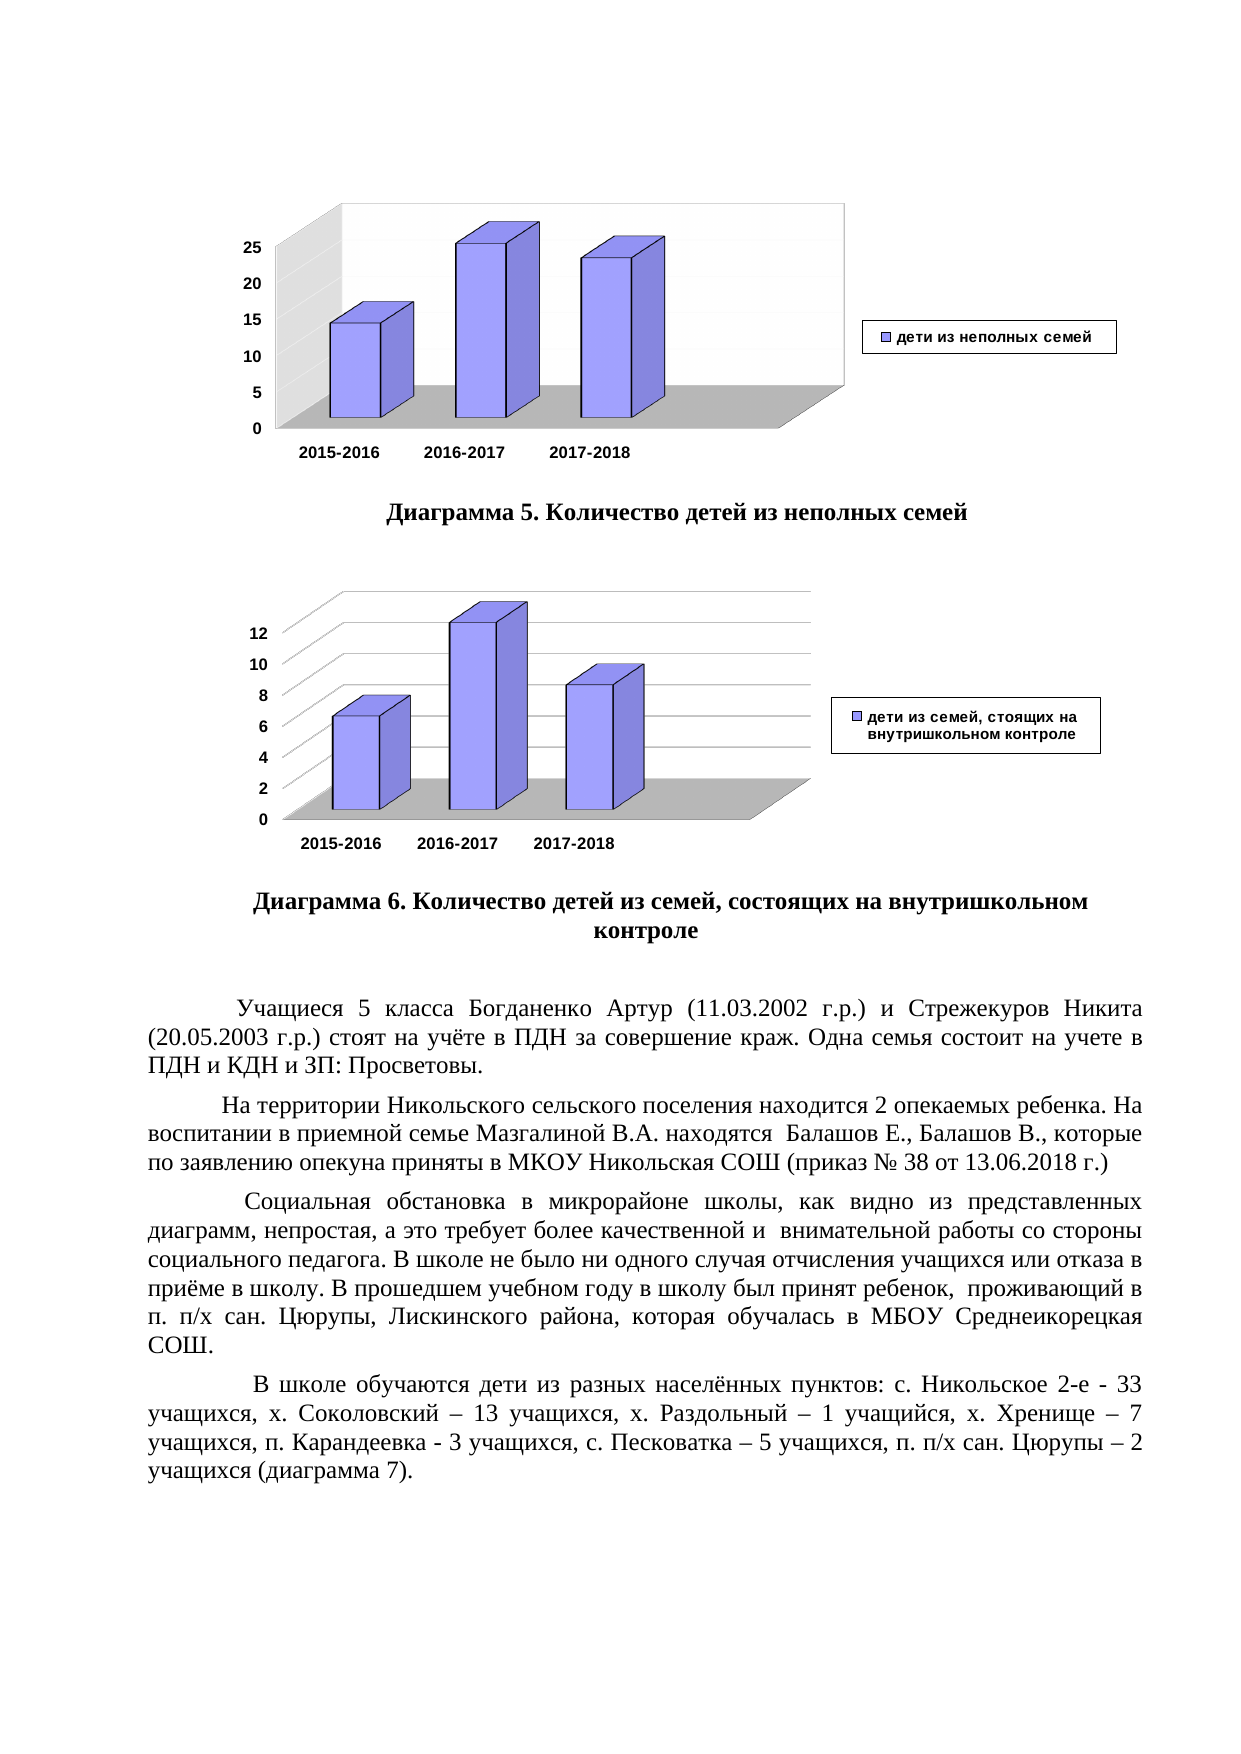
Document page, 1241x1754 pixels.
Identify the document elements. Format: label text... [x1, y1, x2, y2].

text В школе обучаются дети из разных населённых пунктов: с. Никольское 2-е - 33 учащихся, х. Соколовский – 13 учащихся, х. Раздольный – 1 учащийся, х. Хренище – 7 учащихся, п. Карандеевка - 3 учащихся, с. Песковатка – 5 учащихся, п. п/х сан. Цюрупы – 2 учащихся (диаграмма 7). [148, 1369, 1144, 1484]
text На территории Никольского сельского поселения находится 2 опекаемых ребенка. На воспитании в приемной семье Мазгалиной В.А. находятся Балашов Е., Балашов В., которые по заявлению опекуна приняты в МКОУ Никольская СОШ (приказ № 38 от 13.06.2018 г.) [148, 1090, 1144, 1176]
text Диаграмма 5. Количество детей из неполных семей [148, 497, 1144, 526]
text Учащиеся 5 класса Богданенко Артур (11.03.2002 г.р.) и Стрежекуров Никита (20.05.2003 г.р.) стоят на учёте в ПДН за совершение краж. Одна семья состоит на учете в ПДН и КДН и ЗП: Просветовы. [148, 993, 1144, 1079]
text Социальная обстановка в микрорайоне школы, как видно из представленных диаграмм, непростая, а это требует более качественной и внимательной работы со стороны социального педагога. В школе не было ни одного случая отчисления учащихся или отказа в приёме в школу. В прошедшем учебном году в школу был принят ребенок, проживающий в п. п/х сан. Цюрупы, Лискинского района, которая обучалась в МБОУ Среднеикорецкая СОШ. [148, 1186, 1144, 1359]
text Диаграмма 6. Количество детей из семей, состоящих на внутришкольном контроле [148, 886, 1144, 943]
